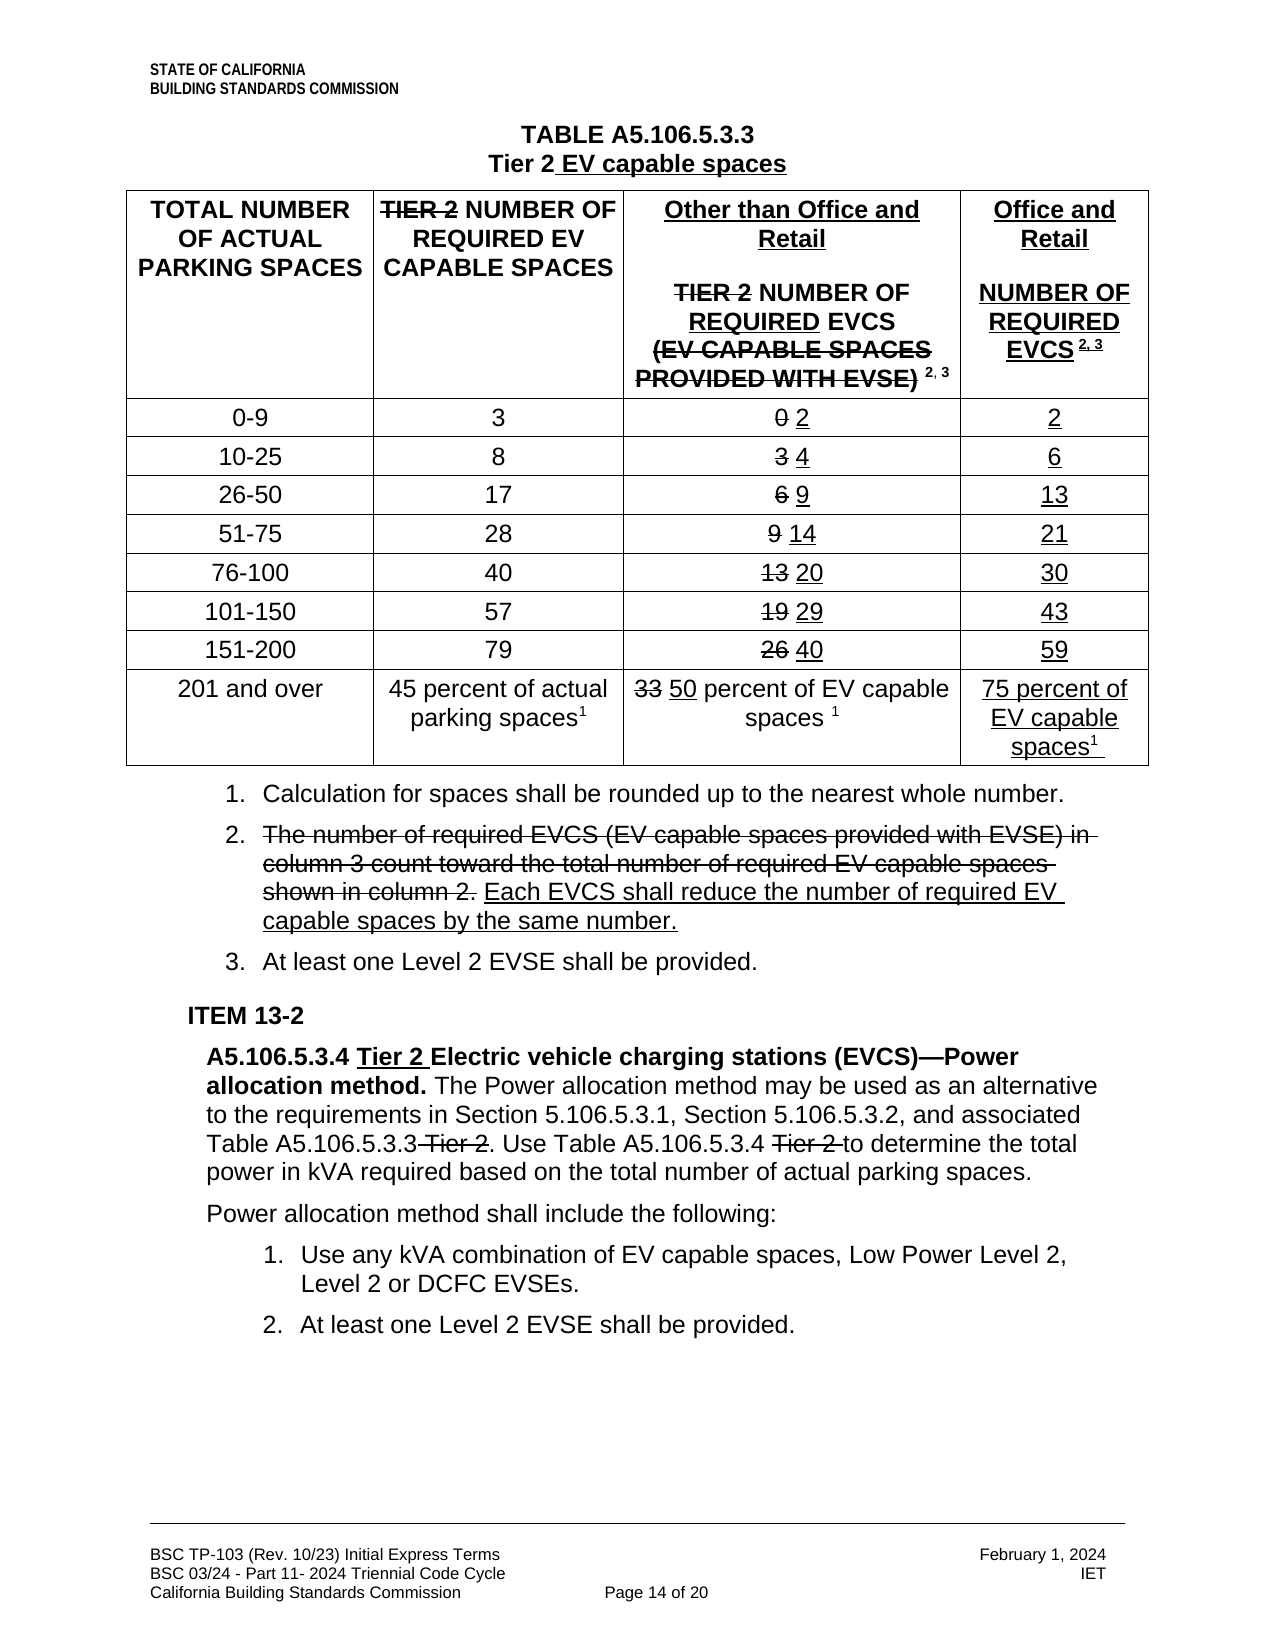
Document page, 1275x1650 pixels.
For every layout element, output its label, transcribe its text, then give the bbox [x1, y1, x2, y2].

table_cell 3 4 [624, 437, 960, 475]
table_cell 76-100 [127, 554, 373, 591]
table_cell 0-9 [127, 399, 373, 436]
table_cell 9 14 [624, 515, 960, 552]
table_cell 26-50 [127, 476, 373, 514]
table_cell 33 50 percent of EV capable spaces 1 [624, 670, 960, 765]
table_cell 45 percent of actual parking spaces1 [374, 670, 623, 765]
table_cell 59 [961, 631, 1148, 669]
text TABLE A5.106.5.3.3 Tier 2 EV capable spaces [150, 120, 1125, 177]
table_cell 13 [961, 476, 1148, 514]
list The number of required EVCS (EV capable spaces provided with EVSE) in column 3 count toward the total number of required EV capable spaces shown in column 2. Each EVCS shall reduce the number of required EV capable spaces by the same number. [225, 820, 1125, 935]
table_cell 30 [961, 554, 1148, 591]
table_cell 10-25 [127, 437, 373, 475]
table_cell 101-150 [127, 592, 373, 630]
list Use any kVA combination of EV capable spaces, Low Power Level 2, Level 2 or DCFC EVSEs. [263, 1240, 1125, 1297]
table_header Other than Office and Retail TIER 2 NUMBER OF REQUIRED EVCS (EV CAPABLE SPACES PROVIDED WITH EVSE) 2, 3 [624, 191, 960, 397]
table_cell 28 [374, 515, 623, 552]
table_header Office and Retail NUMBER OF REQUIRED EVCS 2, 3 [961, 191, 1148, 397]
table_cell 79 [374, 631, 623, 669]
text Power allocation method shall include the following: [206, 1198, 1125, 1227]
table_cell 0 2 [624, 399, 960, 436]
table_cell 3 [374, 399, 623, 436]
table_cell 75 percent of EV capable spaces1 [961, 670, 1148, 765]
table_cell 43 [961, 592, 1148, 630]
list At least one Level 2 EVSE shall be provided. [225, 947, 1125, 976]
text A5.106.5.3.4 Tier 2 Electric vehicle charging stations (EVCS)—Power allocation method. The Power allocation method may be used as an alternative to the requirements in Section 5.106.5.3.1, Section 5.106.5.3.2, and associated Table A5.106.5.3.3 Tier 2. Use Table A5.106.5.3.4 Tier 2 to determine the total power in kVA required based on the total number of actual parking spaces. [206, 1042, 1125, 1186]
table_cell 6 [961, 437, 1148, 475]
list Calculation for spaces shall be rounded up to the nearest whole number. [225, 778, 1125, 807]
table_cell 57 [374, 592, 623, 630]
table_cell 8 [374, 437, 623, 475]
table_cell 6 9 [624, 476, 960, 514]
table_header TOTAL NUMBER OF ACTUAL PARKING SPACES [127, 191, 373, 397]
list At least one Level 2 EVSE shall be provided. [262, 1310, 1125, 1338]
table_cell 51-75 [127, 515, 373, 552]
table_header TIER 2 NUMBER OF REQUIRED EV CAPABLE SPACES [374, 191, 623, 397]
table_cell 19 29 [624, 592, 960, 630]
table_cell 13 20 [624, 554, 960, 591]
table_cell 17 [374, 476, 623, 514]
table_cell 26 40 [624, 631, 960, 669]
table_cell 40 [374, 554, 623, 591]
subtitle ITEM 13-2 [187, 1001, 1125, 1030]
table_cell 21 [961, 515, 1148, 552]
table_cell 151-200 [127, 631, 373, 669]
table_cell 2 [961, 399, 1148, 436]
table_cell 201 and over [127, 670, 373, 765]
